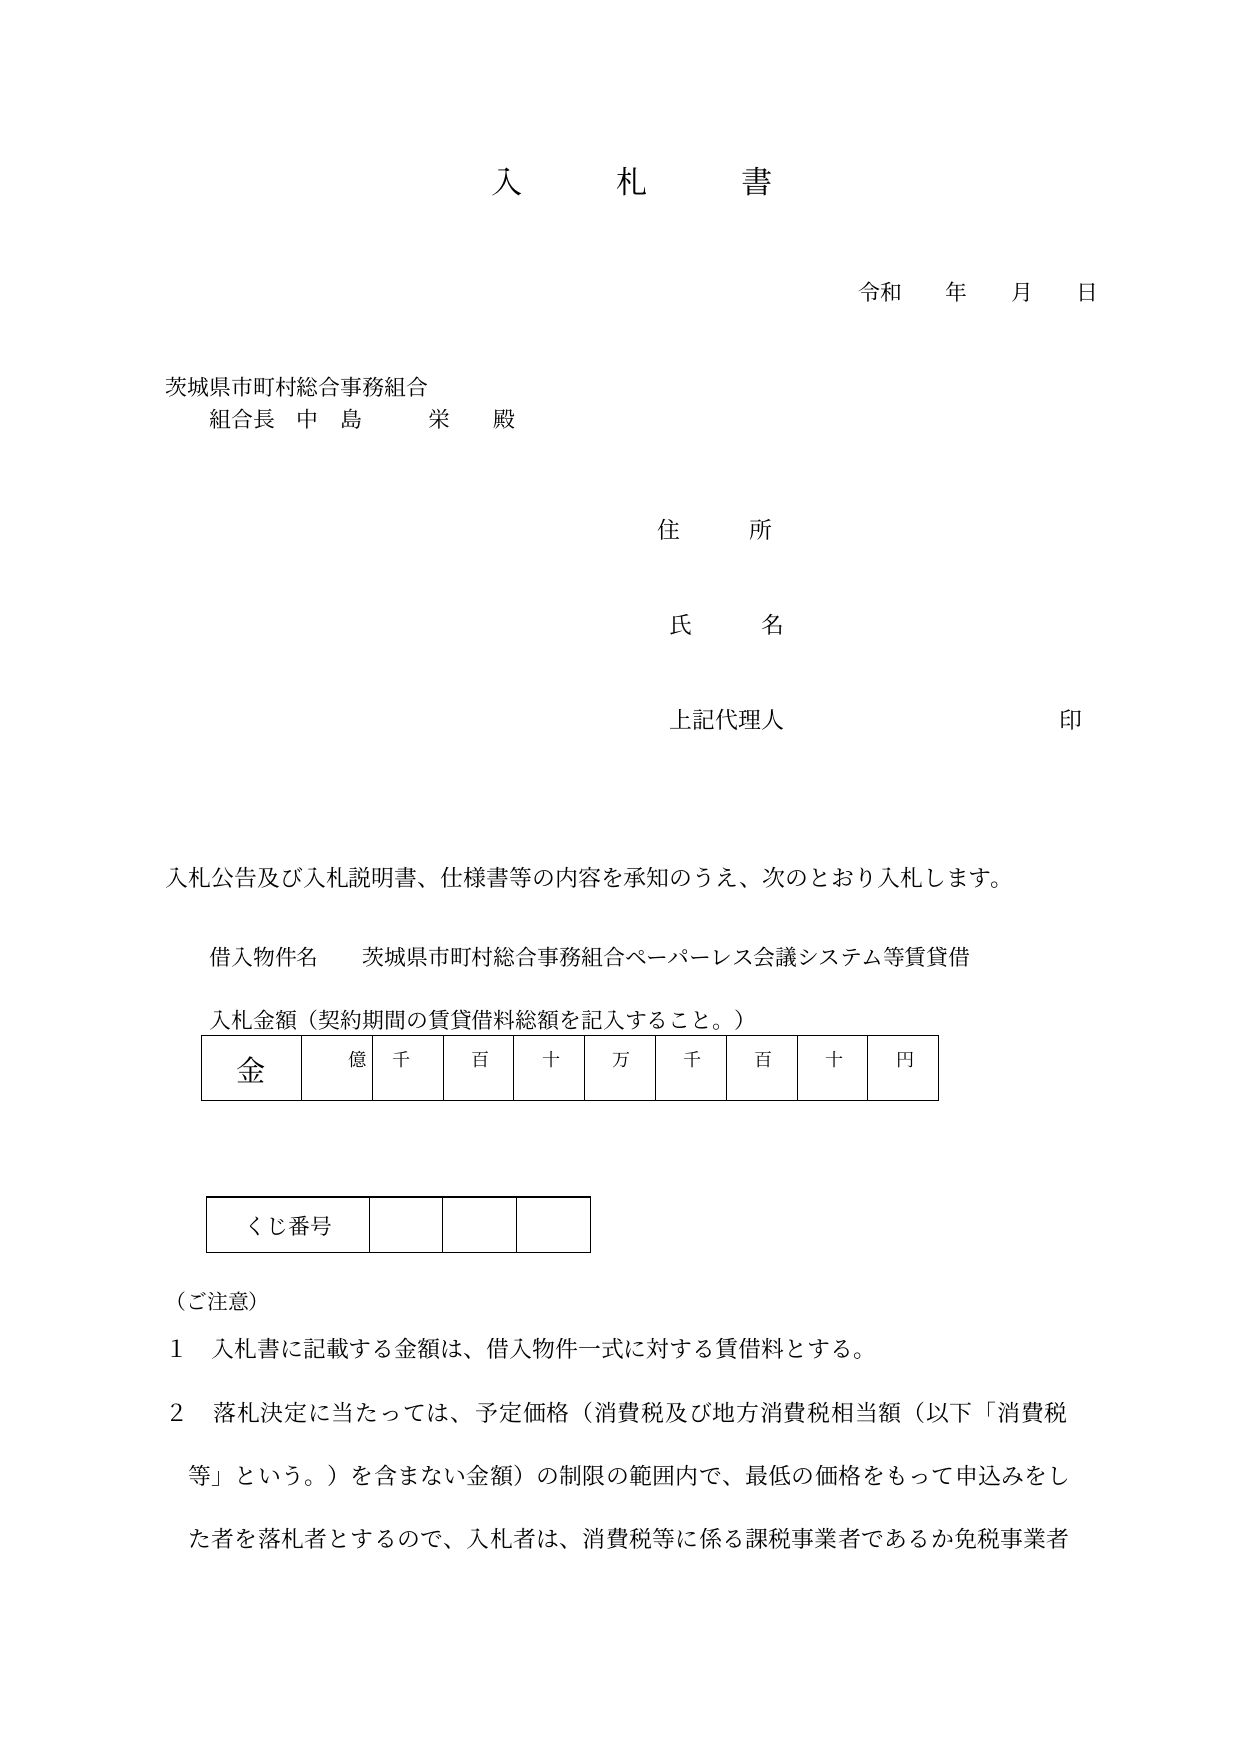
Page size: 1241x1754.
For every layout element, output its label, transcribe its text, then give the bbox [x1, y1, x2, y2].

table_header 万 [585, 1036, 655, 1100]
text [165, 1380, 1071, 1570]
table_header [443, 1198, 516, 1252]
table_header 円 [868, 1036, 938, 1100]
table_header 億 [302, 1036, 372, 1100]
text （ご注意） [165, 1285, 1098, 1316]
table_header 十 [798, 1036, 867, 1100]
text 入札金額（契約期間の賃貸借料総額を記入すること。） [165, 1004, 1098, 1035]
text 組合長 中 島 栄 殿 [165, 402, 1098, 434]
table_header 金 [202, 1036, 301, 1100]
text 茨城県市町村総合事務組合 [165, 370, 1098, 402]
text 入 札 書 [165, 149, 1098, 212]
table_header [370, 1198, 442, 1252]
text 上記代理人 印 [165, 687, 1098, 750]
table_header 百 [727, 1036, 797, 1100]
text 住 所 [165, 497, 1098, 560]
table_header 千 [373, 1036, 443, 1100]
text 入札公告及び入札説明書、仕様書等の内容を承知のうえ、次のとおり入札します。 [165, 845, 1059, 909]
table_header 百 [444, 1036, 513, 1100]
table_header くじ番号 [207, 1198, 369, 1252]
text １ 入札書に記載する金額は、借入物件一式に対する賃借料とする。 [165, 1316, 1098, 1380]
text 氏 名 [165, 592, 1098, 655]
table_header 十 [514, 1036, 584, 1100]
text 令和 年 月 日 [165, 275, 1098, 307]
table_header [517, 1198, 590, 1252]
text 借入物件名 茨城県市町村総合事務組合ペーパーレス会議システム等賃貸借 [165, 940, 1098, 972]
table_header 千 [656, 1036, 726, 1100]
